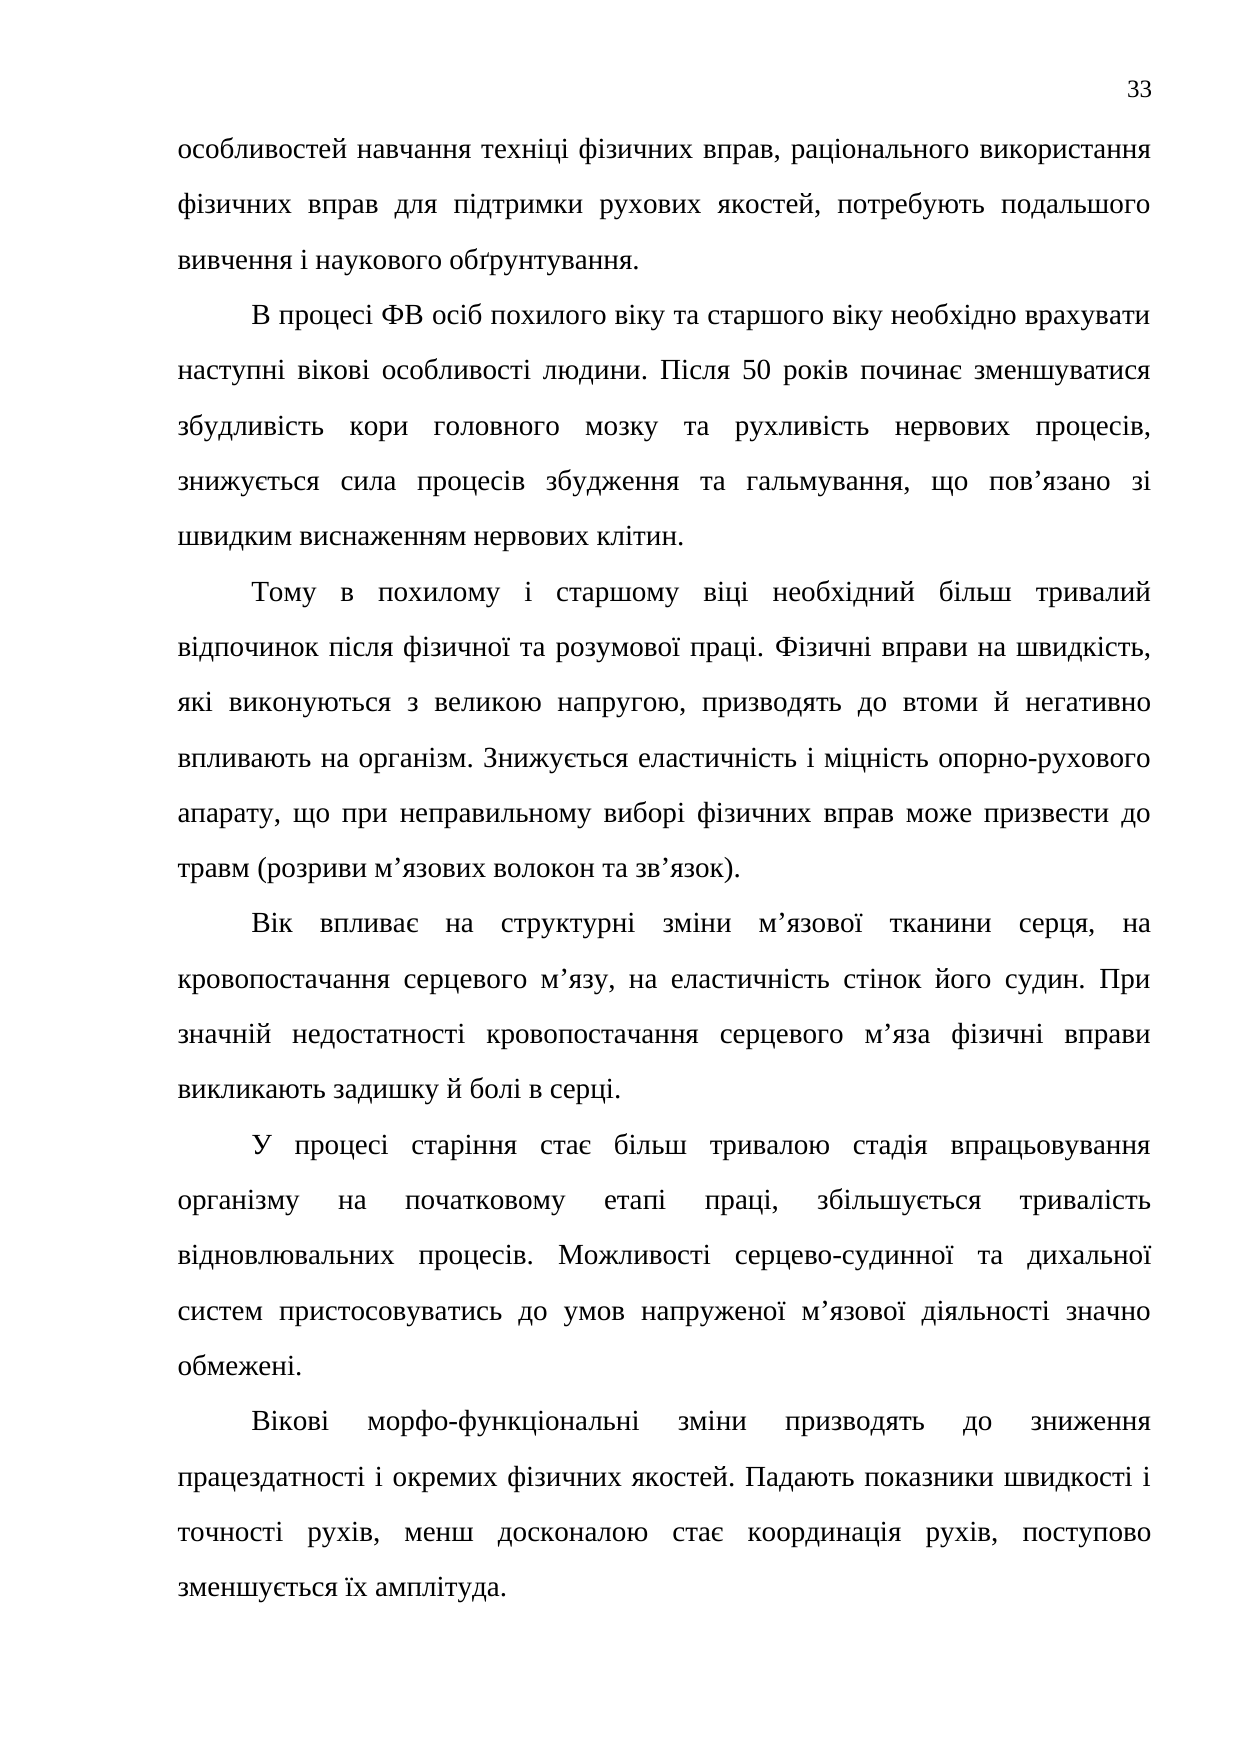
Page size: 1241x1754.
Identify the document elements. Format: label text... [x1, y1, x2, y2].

text В процесі ФВ осіб похилого віку та старшого віку необхідно врахувати наступні вікові особливості людини. Після 50 років починає зменшуватися збудливість кори головного мозку та рухливість нервових процесів, знижується сила процесів збудження та гальмування, що пов’язано зі швидким виснаженням нервових клітин. [177, 297, 1152, 552]
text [177, 131, 1152, 275]
text Тому в похилому і старшому віці необхідний більш тривалий відпочинок після фізичної та розумової праці. Фізичні вправи на швидкість, які виконуються з великою напругою, призводять до втоми й негативно впливають на організм. Знижується еластичність і міцність опорно-рухового апарату, що при неправильному виборі фізичних вправ може призвести до травм (розриви м’язових волокон та зв’язок). [177, 574, 1152, 884]
text Вік впливає на структурні зміни м’язової тканини серця, на кровопостачання серцевого м’язу, на еластичність стінок його судин. При значній недостатності кровопостачання серцевого м’яза фізичні вправи викликають задишку й болі в серці. [177, 906, 1152, 1105]
text Вікові морфо-функціональні зміни призводять до зниження працездатності і окремих фізичних якостей. Падають показники швидкості і точності рухів, менш досконалою стає координація рухів, поступово зменшується їх амплітуда. [177, 1403, 1152, 1603]
text У процесі старіння стає більш тривалою стадія впрацьовування організму на початковому етапі праці, збільшується тривалість відновлювальних процесів. Можливості серцево-судинної та дихальної систем пристосовуватись до умов напруженої м’язової діяльності значно обмежені. [177, 1127, 1152, 1382]
